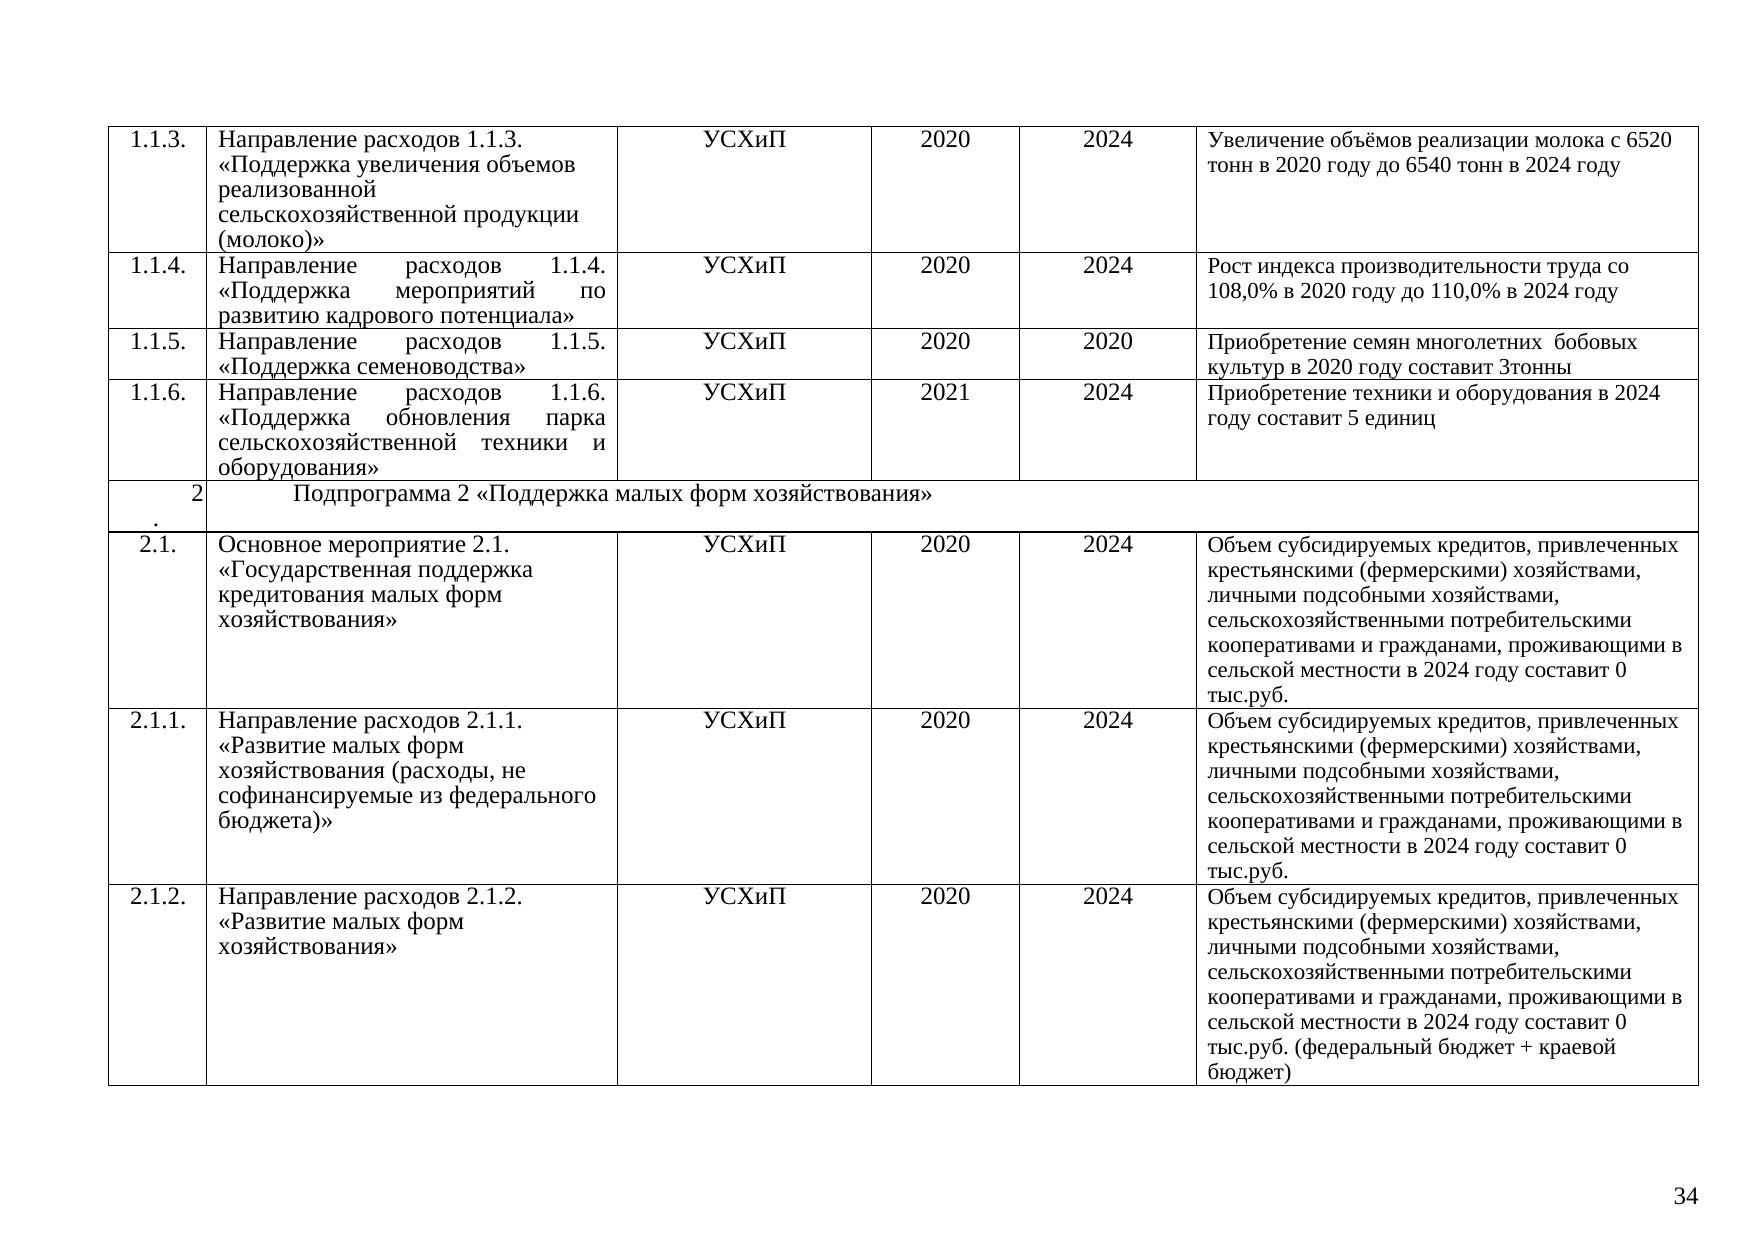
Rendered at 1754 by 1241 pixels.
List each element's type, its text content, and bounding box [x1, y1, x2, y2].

table_cell 2024 [1020, 533, 1196, 707]
table_cell Приобретение семян многолетних бобовых культур в 2020 году составит 3тонны [1197, 329, 1698, 379]
table_cell 2. [109, 481, 206, 531]
table_cell 2024 [1020, 380, 1196, 480]
table_cell 2020 [872, 885, 1019, 1084]
table_cell 2.1. [109, 533, 206, 707]
table_cell УСХиП [618, 127, 871, 252]
table_cell УСХиП [618, 709, 871, 883]
table_cell 2.1.1. [109, 709, 206, 883]
table_cell УСХиП [618, 253, 871, 328]
table_cell 2024 [1020, 709, 1196, 883]
table_cell 2020 [872, 709, 1019, 883]
table_cell 2020 [872, 329, 1019, 379]
table_cell Основное мероприятие 2.1. «Государственная поддержка кредитования малых форм хозяйствования» [207, 533, 617, 707]
table_cell Направление расходов 1.1.5. «Поддержка семеноводства» [207, 329, 617, 379]
table_cell УСХиП [618, 329, 871, 379]
table_cell 1.1.4. [109, 253, 206, 328]
table_cell 2020 [872, 127, 1019, 252]
table_cell 2024 [1020, 253, 1196, 328]
table_cell Приобретение техники и оборудования в 2024 году составит 5 единиц [1197, 380, 1698, 480]
table_cell Объем субсидируемых кредитов, привлеченных крестьянскими (фермерскими) хозяйствами, личными подсобными хозяйствами, сельскохозяйственными потребительскими кооперативами и гражданами, проживающими в сельской местности в 2024 году составит 0 тыс.руб. [1197, 533, 1698, 707]
table_cell 1.1.6. [109, 380, 206, 480]
table_cell Направление расходов 2.1.1. «Развитие малых форм хозяйствования (расходы, не софинансируемые из федерального бюджета)» [207, 709, 617, 883]
table_cell УСХиП [618, 885, 871, 1084]
table_cell Объем субсидируемых кредитов, привлеченных крестьянскими (фермерскими) хозяйствами, личными подсобными хозяйствами, сельскохозяйственными потребительскими кооперативами и гражданами, проживающими в сельской местности в 2024 году составит 0 тыс.руб. (федеральный бюджет + краевой бюджет) [1197, 885, 1698, 1084]
table_cell Увеличение объёмов реализации молока с 6520 тонн в 2020 году до 6540 тонн в 2024 году [1197, 127, 1698, 252]
table_cell Рост индекса производительности труда со 108,0% в 2020 году до 110,0% в 2024 году [1197, 253, 1698, 328]
table_cell 1.1.5. [109, 329, 206, 379]
table_cell 2020 [872, 253, 1019, 328]
table_cell УСХиП [618, 380, 871, 480]
table_cell Направление расходов 1.1.6. «Поддержка обновления парка сельскохозяйственной техники и оборудования» [207, 380, 617, 480]
table_cell Направление расходов 2.1.2. «Развитие малых форм хозяйствования» [207, 885, 617, 1084]
table_cell 2021 [872, 380, 1019, 480]
table_cell 2024 [1020, 127, 1196, 252]
table_cell Подпрограмма 2 «Поддержка малых форм хозяйствования» [207, 481, 1698, 531]
table_cell Направление расходов 1.1.3. «Поддержка увеличения объемов реализованной сельскохозяйственной продукции (молоко)» [207, 127, 617, 252]
table_cell 2024 [1020, 885, 1196, 1084]
table_cell 2020 [1020, 329, 1196, 379]
table_cell Направление расходов 1.1.4. «Поддержка мероприятий по развитию кадрового потенциала» [207, 253, 617, 328]
table_cell 1.1.3. [109, 127, 206, 252]
table_cell УСХиП [618, 533, 871, 707]
table_cell 2020 [872, 533, 1019, 707]
table_cell Объем субсидируемых кредитов, привлеченных крестьянскими (фермерскими) хозяйствами, личными подсобными хозяйствами, сельскохозяйственными потребительскими кооперативами и гражданами, проживающими в сельской местности в 2024 году составит 0 тыс.руб. [1197, 709, 1698, 883]
table_cell 2.1.2. [109, 885, 206, 1084]
